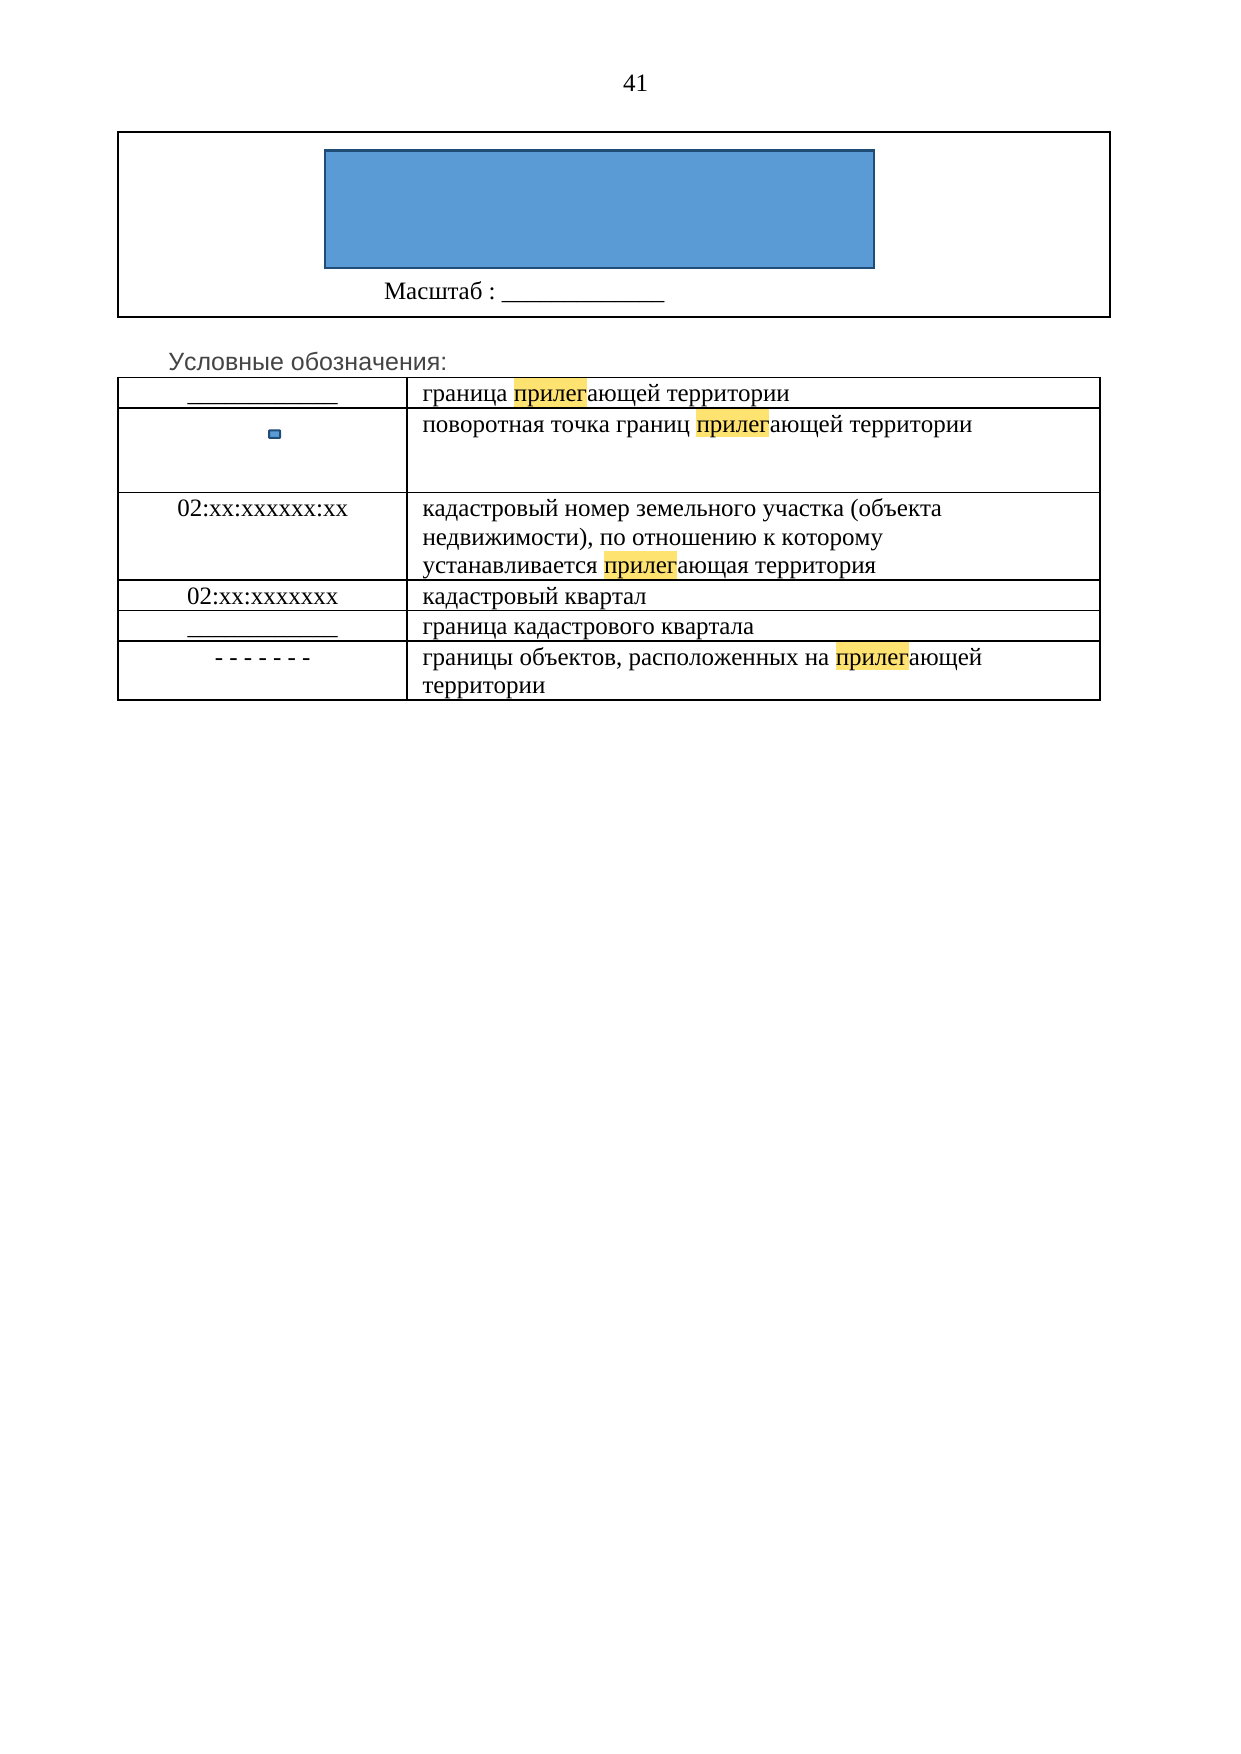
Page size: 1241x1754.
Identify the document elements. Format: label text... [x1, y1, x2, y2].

table_cell ____________ [119, 378, 406, 407]
table_cell границы объектов, расположенных на прилегающей территории [408, 642, 1099, 699]
table_cell граница кадастрового квартала [408, 611, 1099, 640]
table_cell [119, 409, 406, 492]
table_cell 02:xx:xxxxxxx [119, 581, 406, 610]
table_cell поворотная точка границ прилегающей территории [408, 409, 1099, 492]
table_cell Масштаб : _____________ [119, 133, 1109, 316]
table_cell граница прилегающей территории [587, 378, 1099, 407]
table_cell 02:xx:xxxxxx:xx [119, 493, 406, 579]
table_cell кадастровый номер земельного участка (объекта недвижимости), по отношению к которому устанавливается прилегающая территория [408, 493, 1099, 579]
table_cell кадастровый квартал [408, 581, 1099, 610]
table_cell ____________ [119, 611, 406, 640]
table_cell граница прилегающей территории [408, 378, 514, 407]
text Условные обозначения: [118, 346, 1152, 375]
table_cell - - - - - - - [119, 642, 406, 699]
